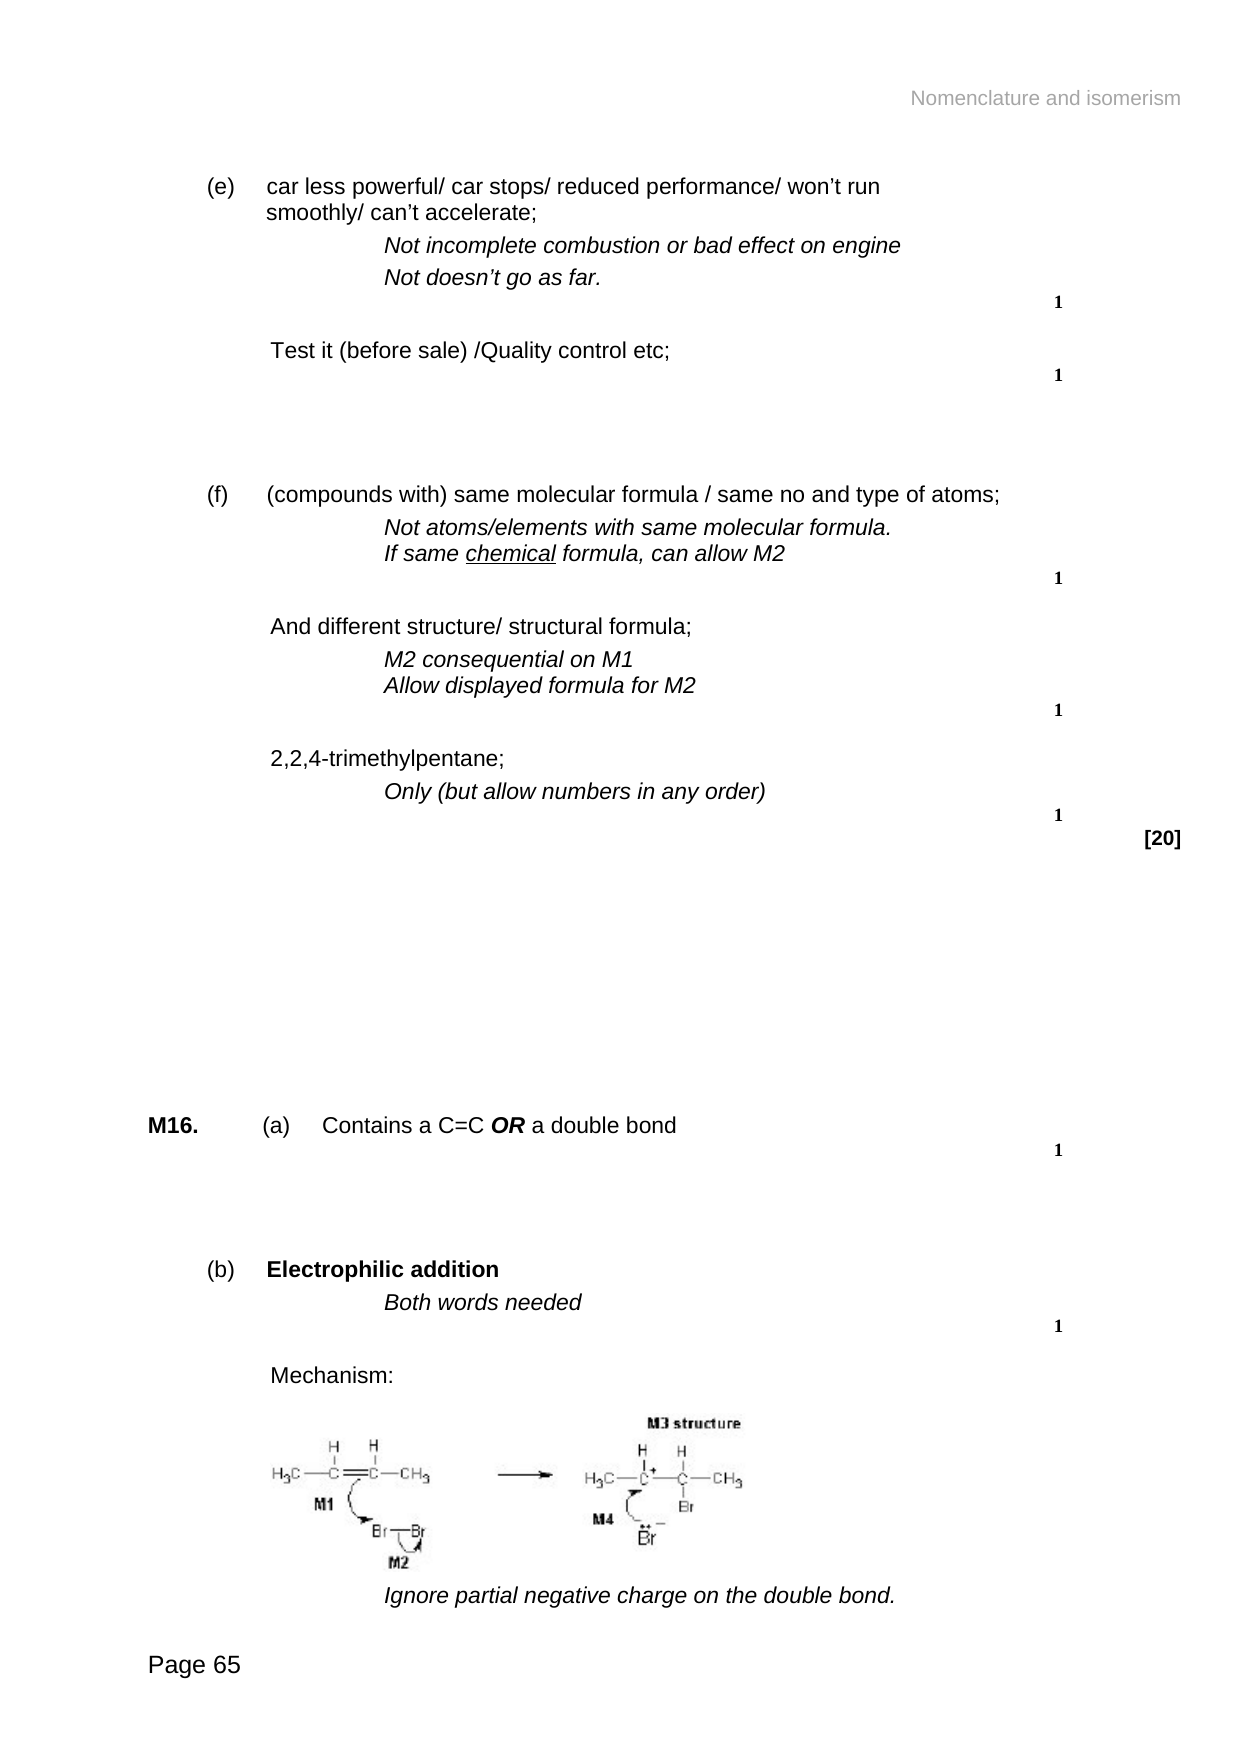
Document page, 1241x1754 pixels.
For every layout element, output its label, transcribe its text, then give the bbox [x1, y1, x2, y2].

text Not incomplete combustion or bad effect on engine [384, 232, 1004, 258]
text 1 [148, 698, 1063, 720]
text Ignore partial negative charge on the double bond. [384, 1582, 1004, 1609]
text 2,2,4-trimethylpentane; [207, 745, 1122, 771]
text Not doesn’t go as far. [384, 264, 1004, 291]
text Only (but allow numbers in any order) [384, 778, 1004, 804]
picture [270, 1413, 750, 1572]
text 1 [148, 567, 1063, 588]
text And different structure/ structural formula; [207, 613, 1122, 639]
text 1 [148, 804, 1063, 826]
text Test it (before sale) /Quality control etc; [207, 337, 1122, 364]
text 1 [148, 291, 1063, 312]
text Mechanism: [207, 1362, 1122, 1388]
text (e) car less powerful/ car stops/ reduced performance/ won’t run smoothly/ can’t accelerate; [207, 173, 1122, 226]
text (f) (compounds with) same molecular formula / same no and type of atoms; [207, 481, 1122, 508]
text M2 consequential on M1 Allow displayed formula for M2 [384, 646, 1004, 698]
text [20] [148, 826, 1181, 849]
text M16. (a) Contains a C=C OR a double bond [148, 1112, 1122, 1139]
text 1 [148, 1315, 1063, 1337]
text Both words needed [384, 1289, 1004, 1315]
text 1 [148, 364, 1063, 385]
text 1 [148, 1139, 1063, 1160]
text Not atoms/elements with same molecular formula. If same chemical formula, can allow M2 [384, 514, 1004, 567]
text (b) Electrophilic addition [207, 1256, 1122, 1283]
